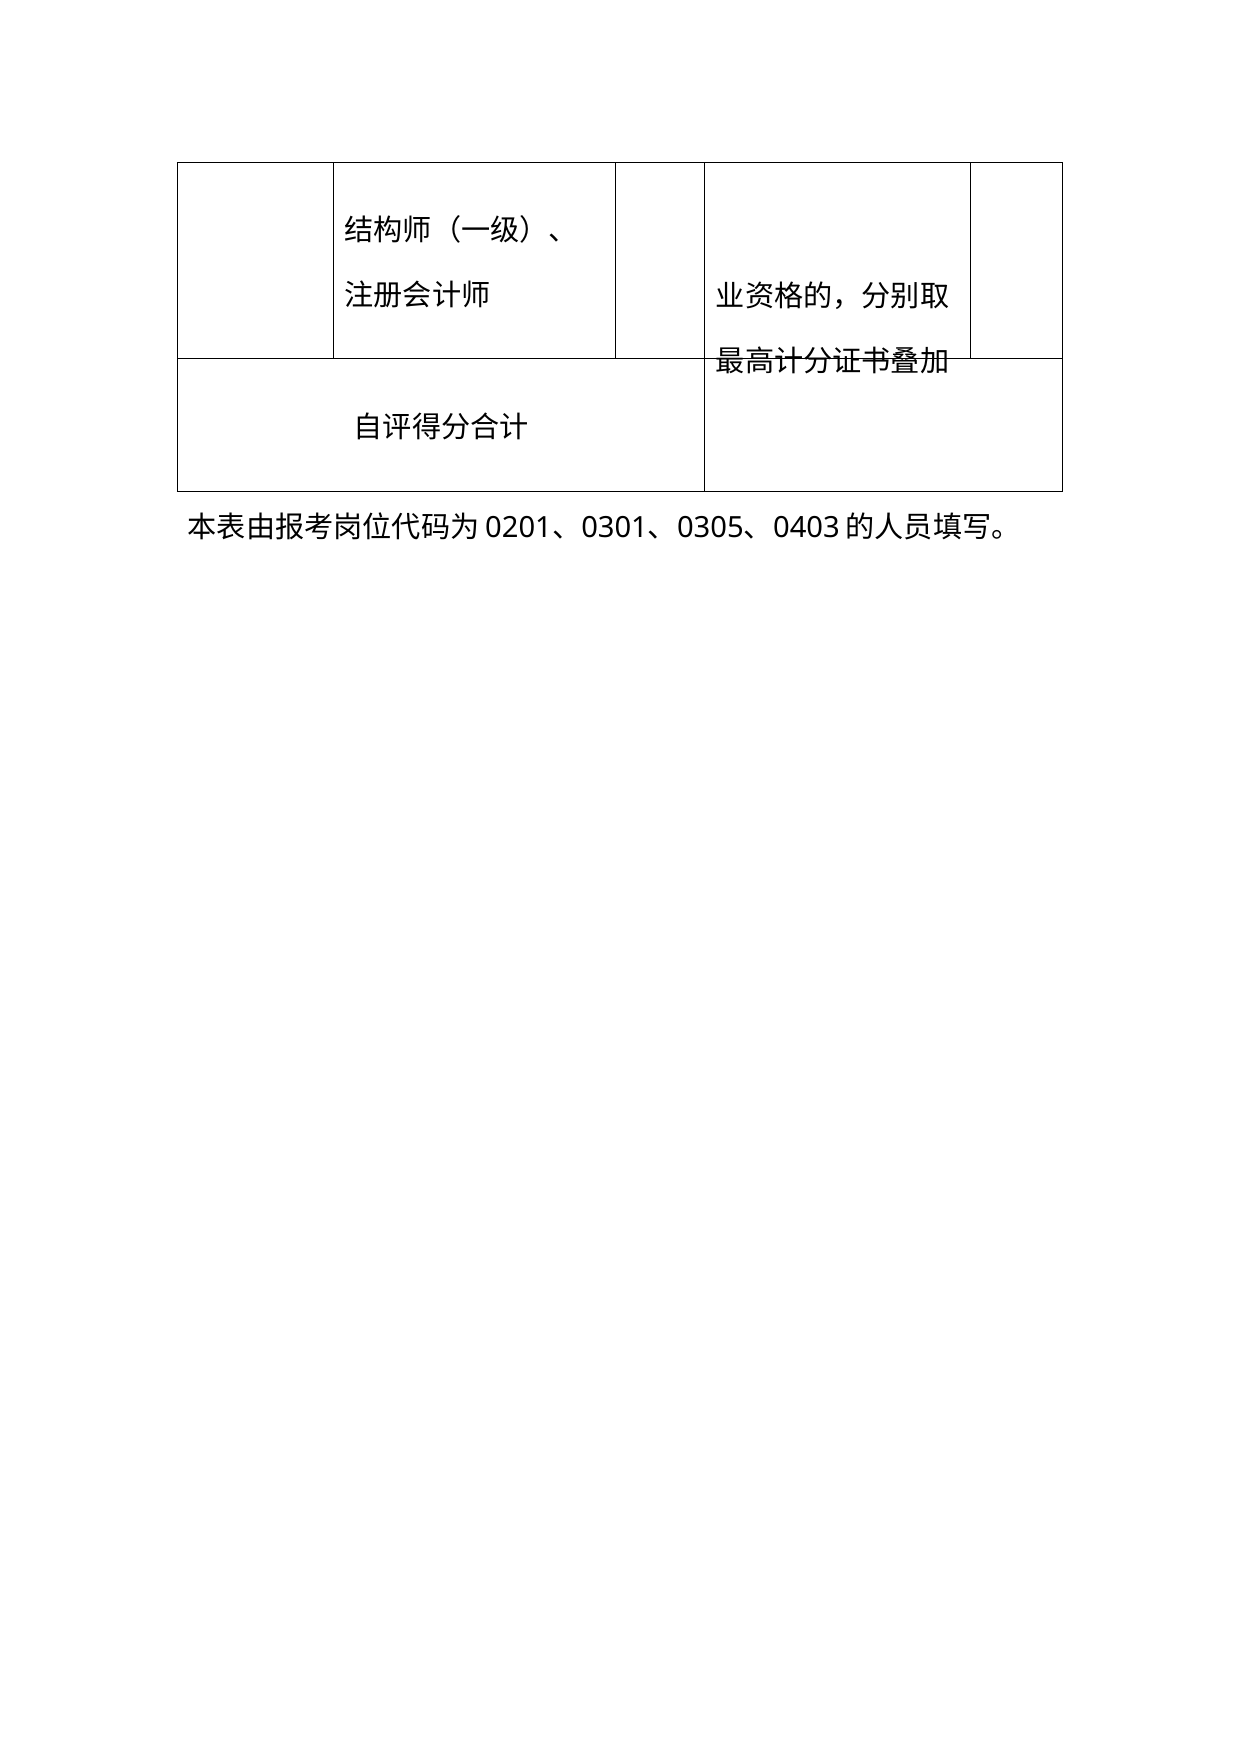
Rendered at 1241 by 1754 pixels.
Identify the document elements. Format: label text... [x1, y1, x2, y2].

text 本表由报考岗位代码为0201、0301、0305、0403的人员填写。 [187, 492, 1053, 557]
table_cell [705, 359, 1062, 491]
table_cell 6 [616, 163, 704, 358]
table_cell 自评得分合计 [178, 359, 704, 491]
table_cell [334, 163, 615, 358]
